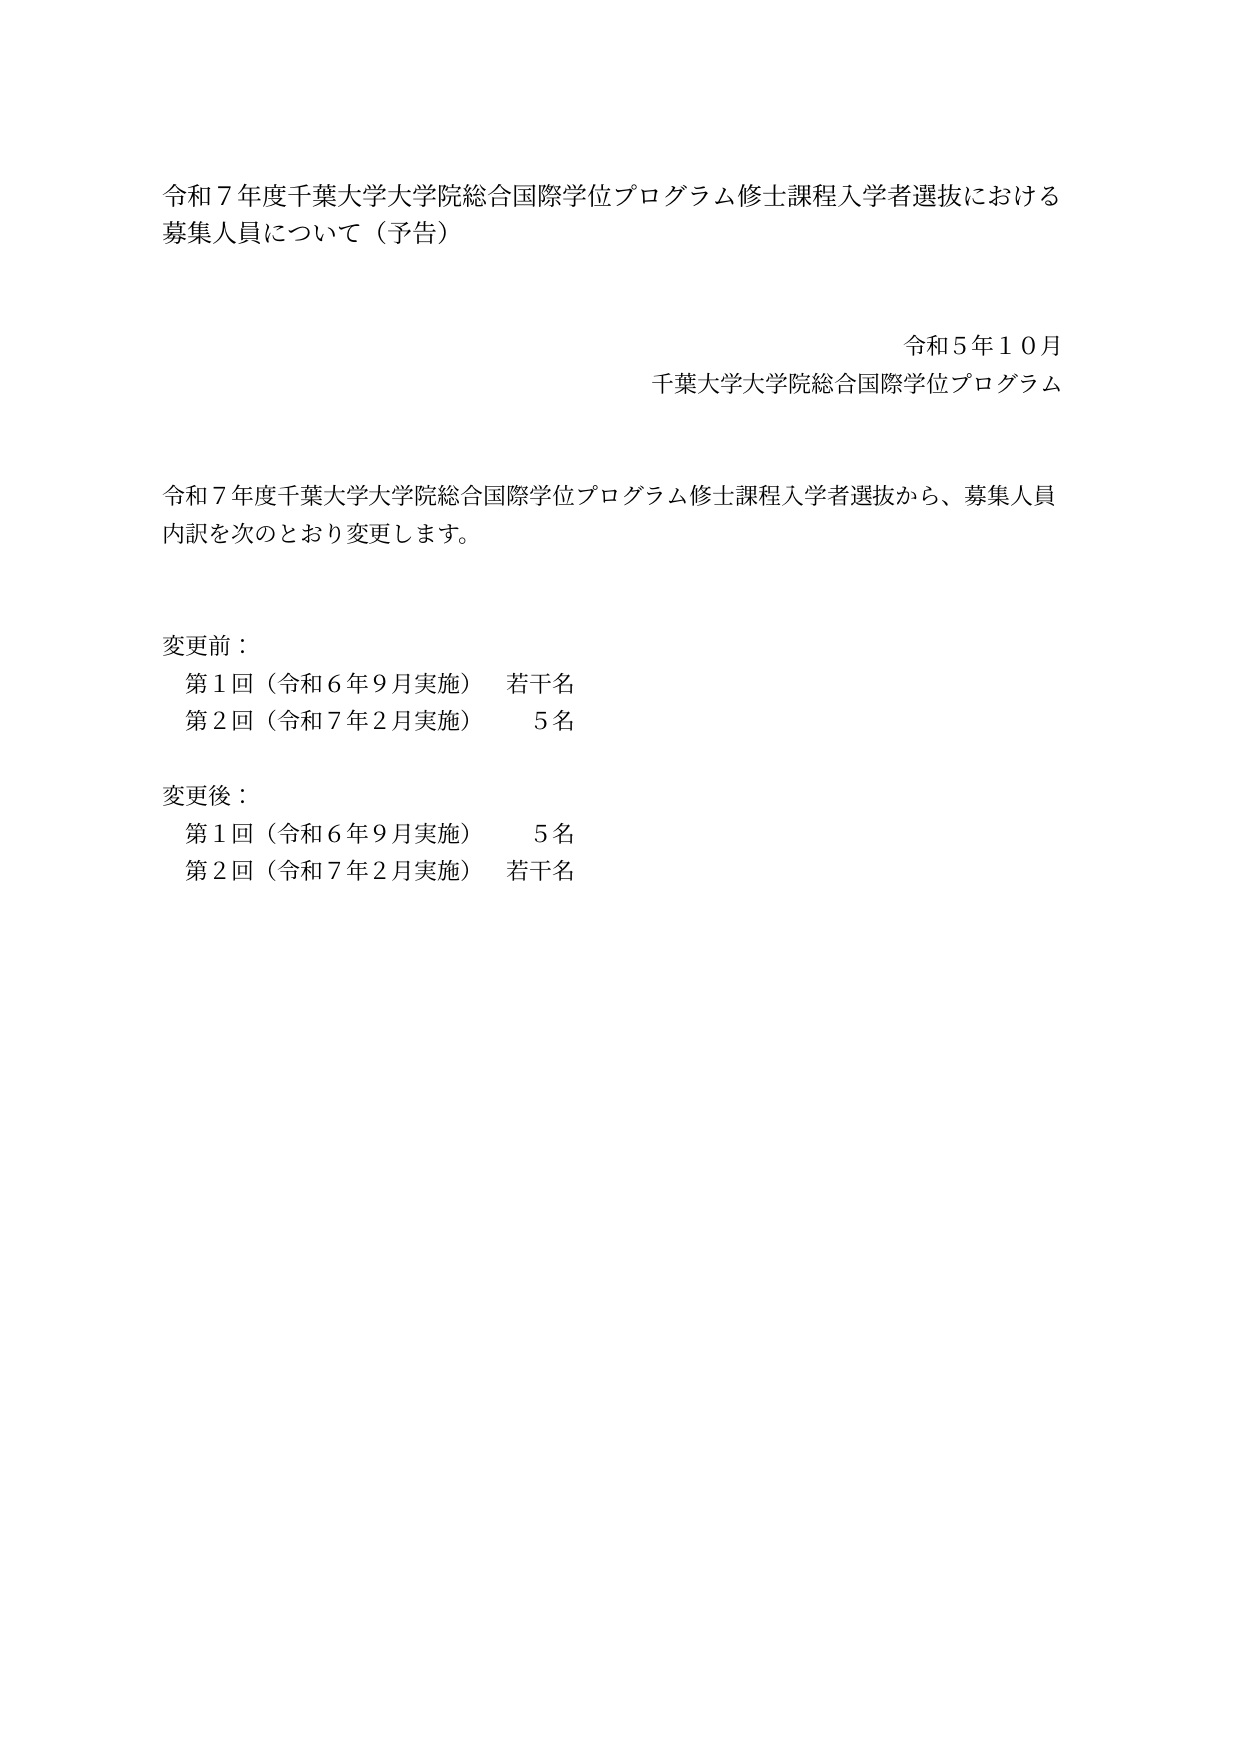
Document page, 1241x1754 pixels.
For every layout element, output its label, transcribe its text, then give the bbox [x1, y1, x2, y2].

text 令和７年度千葉大学大学院総合国際学位プログラム修士課程入学者選抜から、募集人員内訳を次のとおり変更します。 [162, 476, 1063, 551]
text 募集人員について（予告） [162, 213, 1063, 251]
text 令和７年度千葉大学大学院総合国際学位プログラム修士課程入学者選抜における [162, 176, 1063, 213]
text 第２回（令和７年２月実施） ５名 [162, 701, 1063, 738]
text 第１回（令和６年９月実施） 若干名 [162, 663, 1063, 701]
text 変更前： [162, 626, 1063, 663]
text 第２回（令和７年２月実施） 若干名 [162, 851, 1063, 888]
text 令和５年１０月 [162, 326, 1063, 363]
text 第１回（令和６年９月実施） ５名 [162, 813, 1063, 851]
text 千葉大学大学院総合国際学位プログラム [162, 363, 1063, 401]
text 変更後： [162, 776, 1063, 813]
